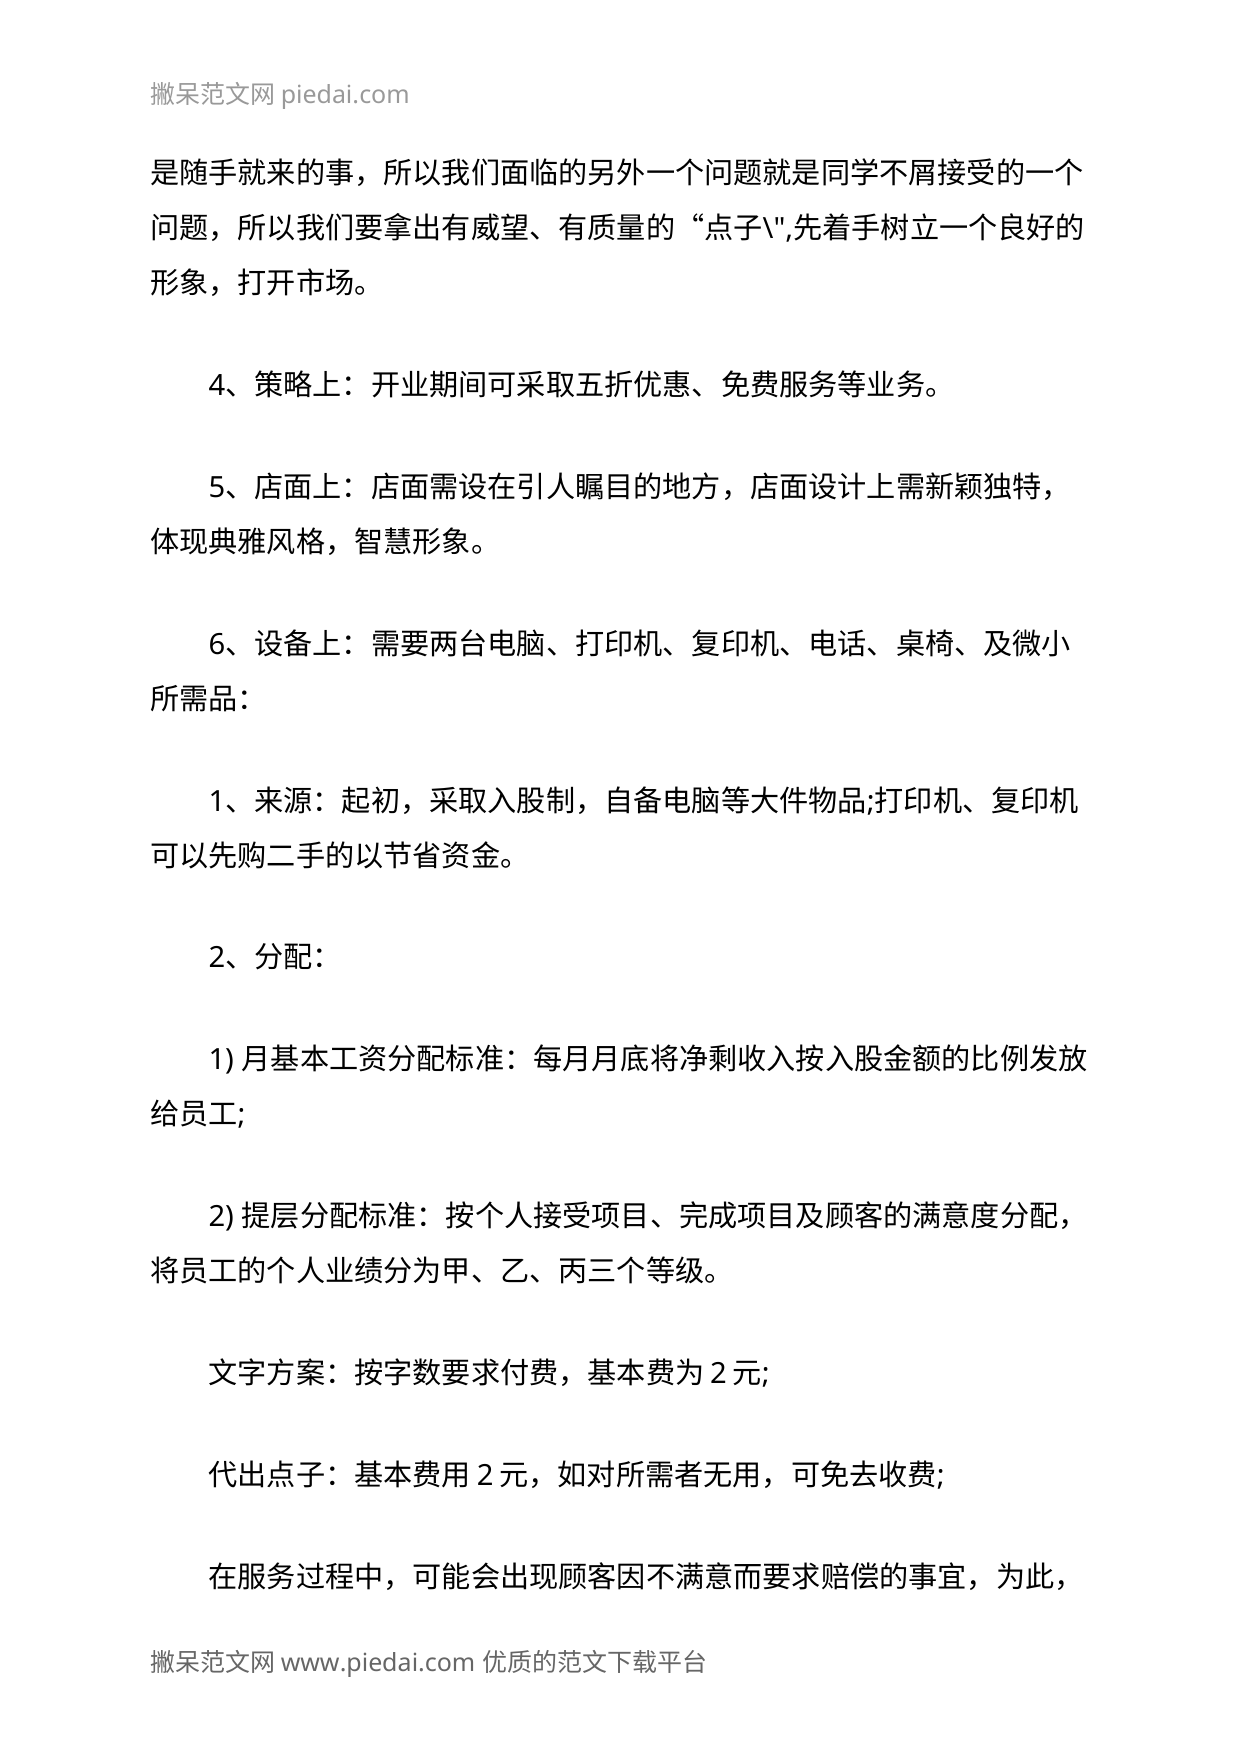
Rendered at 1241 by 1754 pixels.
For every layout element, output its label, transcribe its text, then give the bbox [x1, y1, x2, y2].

text 2) 提层分配标准：按个人接受项目、完成项目及顾客的满意度分配，将员工的个人业绩分为甲、乙、丙三个等级。 [150, 1193, 1090, 1290]
text 5、店面上：店面需设在引人瞩目的地方，店面设计上需新颖独特，体现典雅风格，智慧形象。 [150, 464, 1090, 561]
text 4、策略上：开业期间可采取五折优惠、免费服务等业务。 [150, 362, 1090, 404]
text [150, 150, 1090, 302]
text 代出点子：基本费用2元，如对所需者无用，可免去收费; [150, 1452, 1090, 1494]
text 2、分配： [150, 934, 1090, 976]
text 6、设备上：需要两台电脑、打印机、复印机、电话、桌椅、及微小所需品： [150, 620, 1090, 718]
text 文字方案：按字数要求付费，基本费为2元; [150, 1350, 1090, 1392]
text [150, 1554, 1090, 1596]
text 1、来源：起初，采取入股制，自备电脑等大件物品;打印机、复印机可以先购二手的以节省资金。 [150, 777, 1090, 874]
text 1) 月基本工资分配标准：每月月底将净剩收入按入股金额的比例发放给员工; [150, 1036, 1090, 1133]
